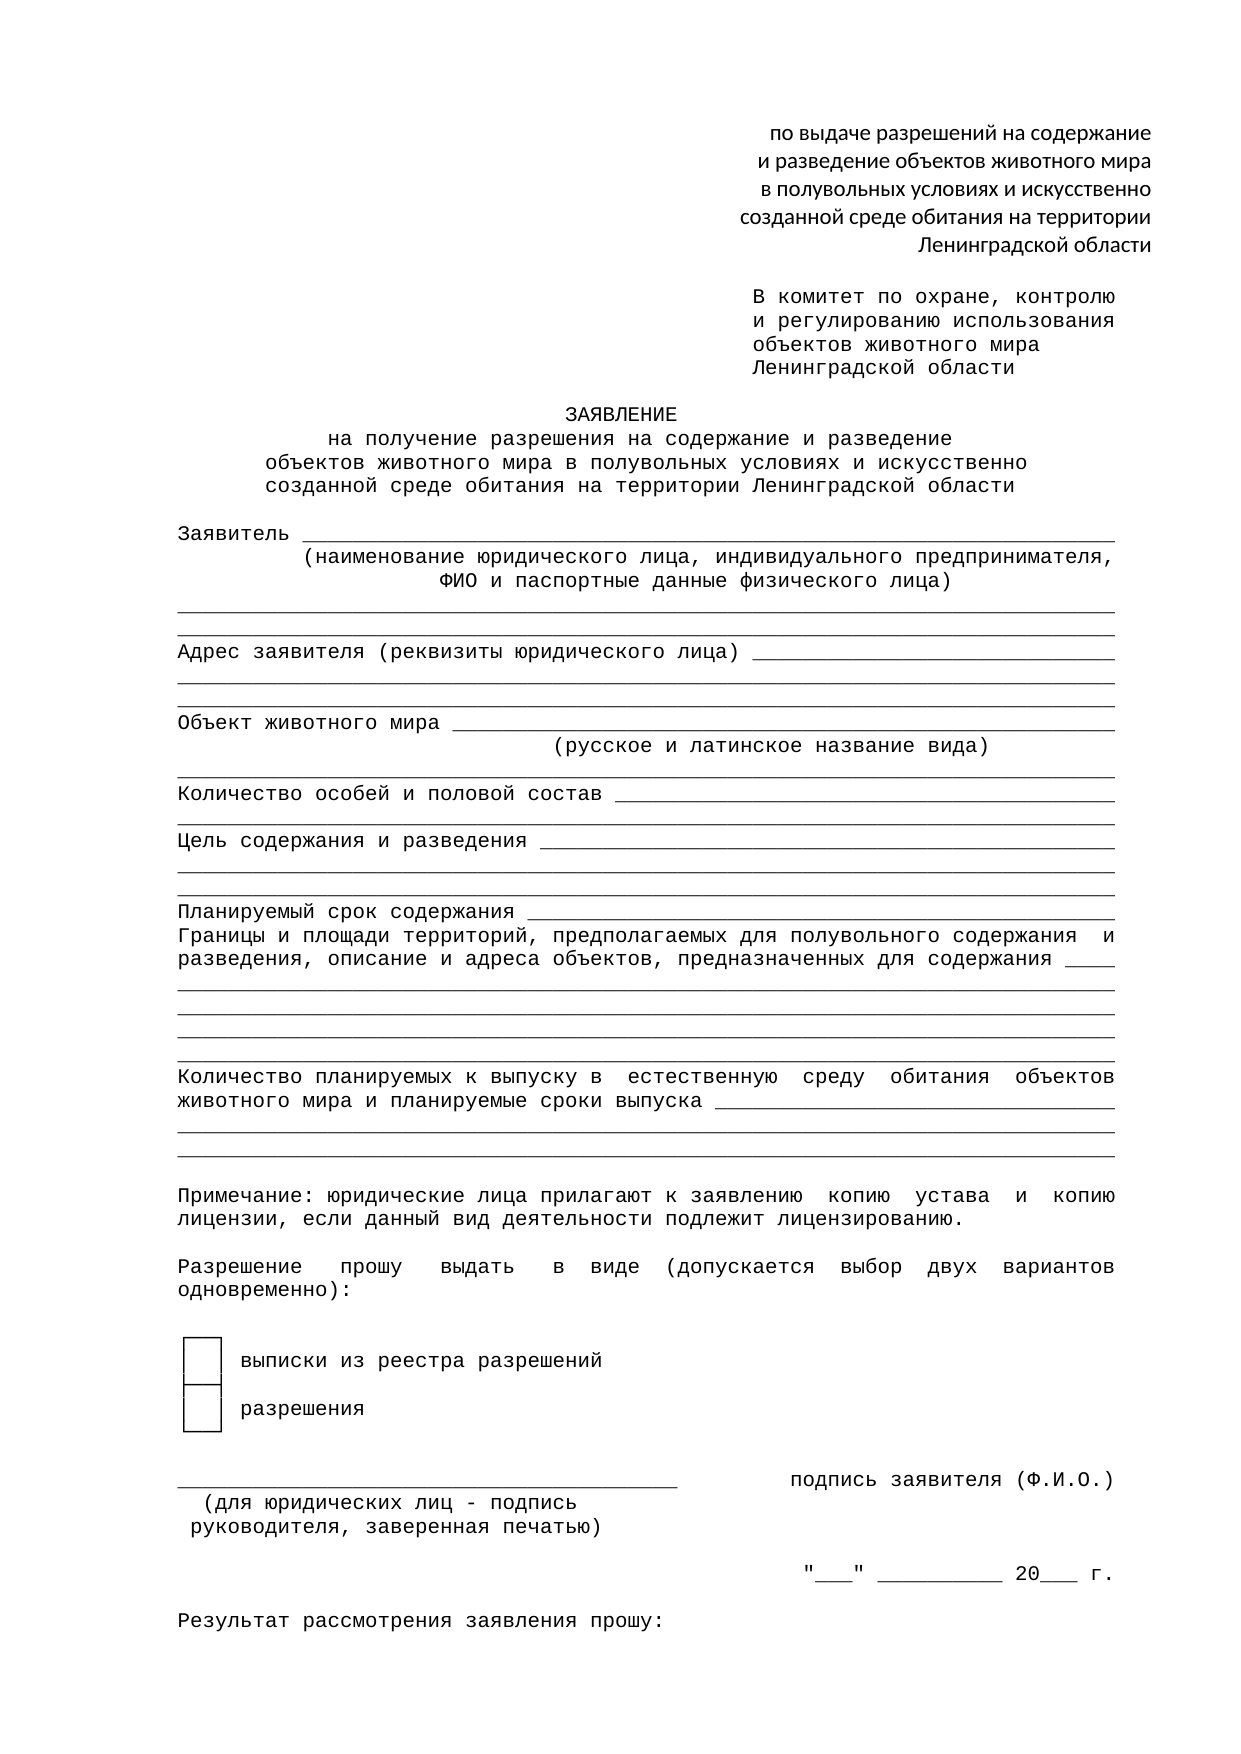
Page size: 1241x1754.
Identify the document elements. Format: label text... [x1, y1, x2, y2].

text │ │ разрешения [184, 1398, 221, 1421]
text Планируемый срок содержания _______________________________________________ [177, 901, 1152, 925]
text ├──┤ [177, 1374, 1152, 1398]
text ___________________________________________________________________________ [177, 806, 1152, 830]
text ___________________________________________________________________________ [177, 688, 1152, 712]
text ___________________________________________________________________________ [177, 759, 1152, 783]
text Результат рассмотрения заявления прошу: [177, 1610, 1152, 1634]
text и разведение объектов животного мира [177, 146, 1152, 174]
text животного мира и планируемые сроки выпуска ________________________________ [177, 1090, 1152, 1114]
text └──┘ [177, 1421, 1152, 1445]
text Ленинградской области [177, 230, 1152, 258]
text и регулированию использования [177, 310, 1152, 333]
text разведения, описание и адреса объектов, предназначенных для содержания ____ [177, 948, 1152, 972]
text по выдаче разрешений на содержание [177, 118, 1152, 146]
text лицензии, если данный вид деятельности подлежит лицензированию. [177, 1208, 1152, 1232]
text созданной среде обитания на территории [177, 202, 1152, 230]
text Примечание: юридические лица прилагают к заявлению копию устава и копию [177, 1185, 1152, 1208]
text Адрес заявителя (реквизиты юридического лица) _____________________________ [177, 641, 1152, 664]
text ___________________________________________________________________________ [177, 996, 1152, 1019]
text одновременно): [177, 1279, 1152, 1303]
text ___________________________________________________________________________ [177, 972, 1152, 996]
text Количество планируемых к выпуску в естественную среду обитания объектов [177, 1067, 1152, 1090]
text Количество особей и половой состав ________________________________________ [177, 783, 1152, 806]
text созданной среде обитания на территории Ленинградской области [177, 475, 1152, 499]
text Объект животного мира _____________________________________________________ [177, 712, 1152, 736]
text Заявитель _________________________________________________________________ [177, 523, 1152, 546]
text Разрешение прошу выдать в виде (допускается выбор двух вариантов [177, 1256, 1152, 1279]
text в полувольных условиях и искусственно [177, 174, 1152, 202]
text ФИО и паспортные данные физического лица) [177, 570, 1152, 594]
text │ │ выписки из реестра разрешений [177, 1350, 1152, 1374]
text (русское и латинское название вида) [177, 736, 1152, 759]
text ЗАЯВЛЕНИЕ [177, 404, 1152, 428]
text "___" __________ 20___ г. [177, 1563, 1152, 1587]
text ┌──┐ [177, 1327, 1152, 1350]
text ___________________________________________________________________________ [177, 1137, 1152, 1161]
text ___________________________________________________________________________ [177, 1019, 1152, 1043]
text ___________________________________________________________________________ [177, 664, 1152, 688]
text руководителя, заверенная печатью) [177, 1516, 1152, 1539]
text ___________________________________________________________________________ [177, 1114, 1152, 1137]
text ___________________________________________________________________________ [177, 617, 1152, 641]
text ________________________________________ подпись заявителя (Ф.И.О.) [177, 1468, 1152, 1492]
text ___________________________________________________________________________ [177, 854, 1152, 877]
text ___________________________________________________________________________ [177, 594, 1152, 617]
text Границы и площади территорий, предполагаемых для полувольного содержания и [177, 925, 1152, 948]
text объектов животного мира [177, 333, 1152, 357]
text (наименование юридического лица, индивидуального предпринимателя, [177, 546, 1152, 570]
text ___________________________________________________________________________ [177, 1043, 1152, 1067]
text (для юридических лиц - подпись [177, 1492, 1152, 1516]
text В комитет по охране, контролю [177, 286, 1152, 310]
text Ленинградской области [177, 357, 1152, 381]
text │ │ разрешения [222, 1398, 1152, 1421]
text Цель содержания и разведения ______________________________________________ [177, 830, 1152, 854]
text объектов животного мира в полувольных условиях и искусственно [177, 452, 1152, 475]
text ___________________________________________________________________________ [177, 877, 1152, 901]
text на получение разрешения на содержание и разведение [177, 428, 1152, 452]
